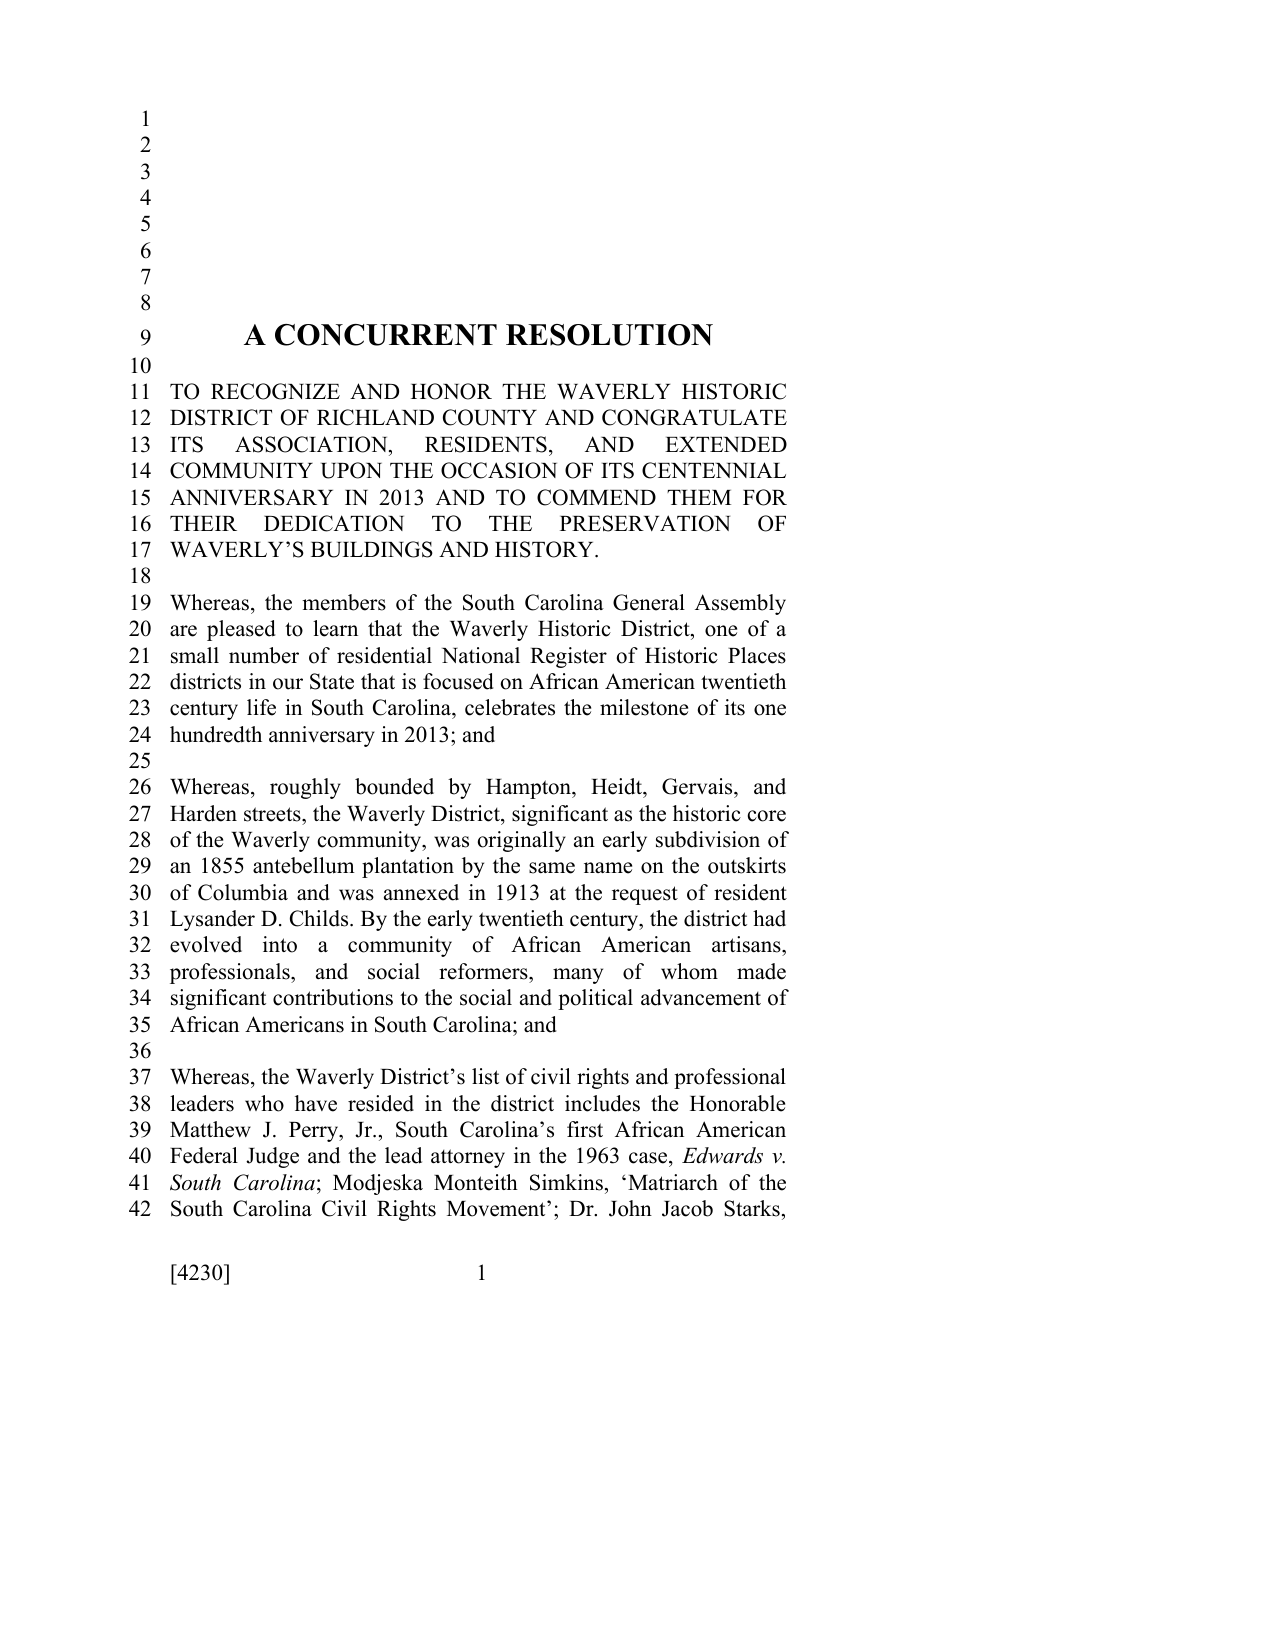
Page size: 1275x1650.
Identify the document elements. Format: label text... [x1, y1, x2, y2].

text TO RECOGNIZE AND HONOR THE WAVERLY HISTORIC DISTRICT OF RICHLAND COUNTY AND CONGRATULATE ITS ASSOCIATION, RESIDENTS, AND EXTENDED COMMUNITY UPON THE OCCASION OF ITS CENTENNIAL ANNIVERSARY IN 2013 AND TO COMMEND THEM FOR THEIR DEDICATION TO THE PRESERVATION OF WAVERLY’S BUILDINGS AND HISTORY. [169, 378, 787, 563]
text Whereas, roughly bounded by Hampton, Heidt, Gervais, and Harden streets, the Waverly District, significant as the historic core of the Waverly community, was originally an early subdivision of an 1855 antebellum plantation by the same name on the outskirts of Columbia and was annexed in 1913 at the request of resident Lysander D. Childs. By the early twentieth century, the district had evolved into a community of African American artisans, professionals, and social reformers, many of whom made significant contributions to the social and political advancement of African Americans in South Carolina; and [169, 773, 787, 1037]
text A CONCURRENT RESOLUTION [169, 316, 787, 352]
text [169, 1063, 787, 1221]
text Whereas, the members of the South Carolina General Assembly are pleased to learn that the Waverly Historic District, one of a small number of residential National Register of Historic Places districts in our State that is focused on African American twentieth century life in South Carolina, celebrates the milestone of its one hundredth anniversary in 2013; and [169, 589, 787, 747]
